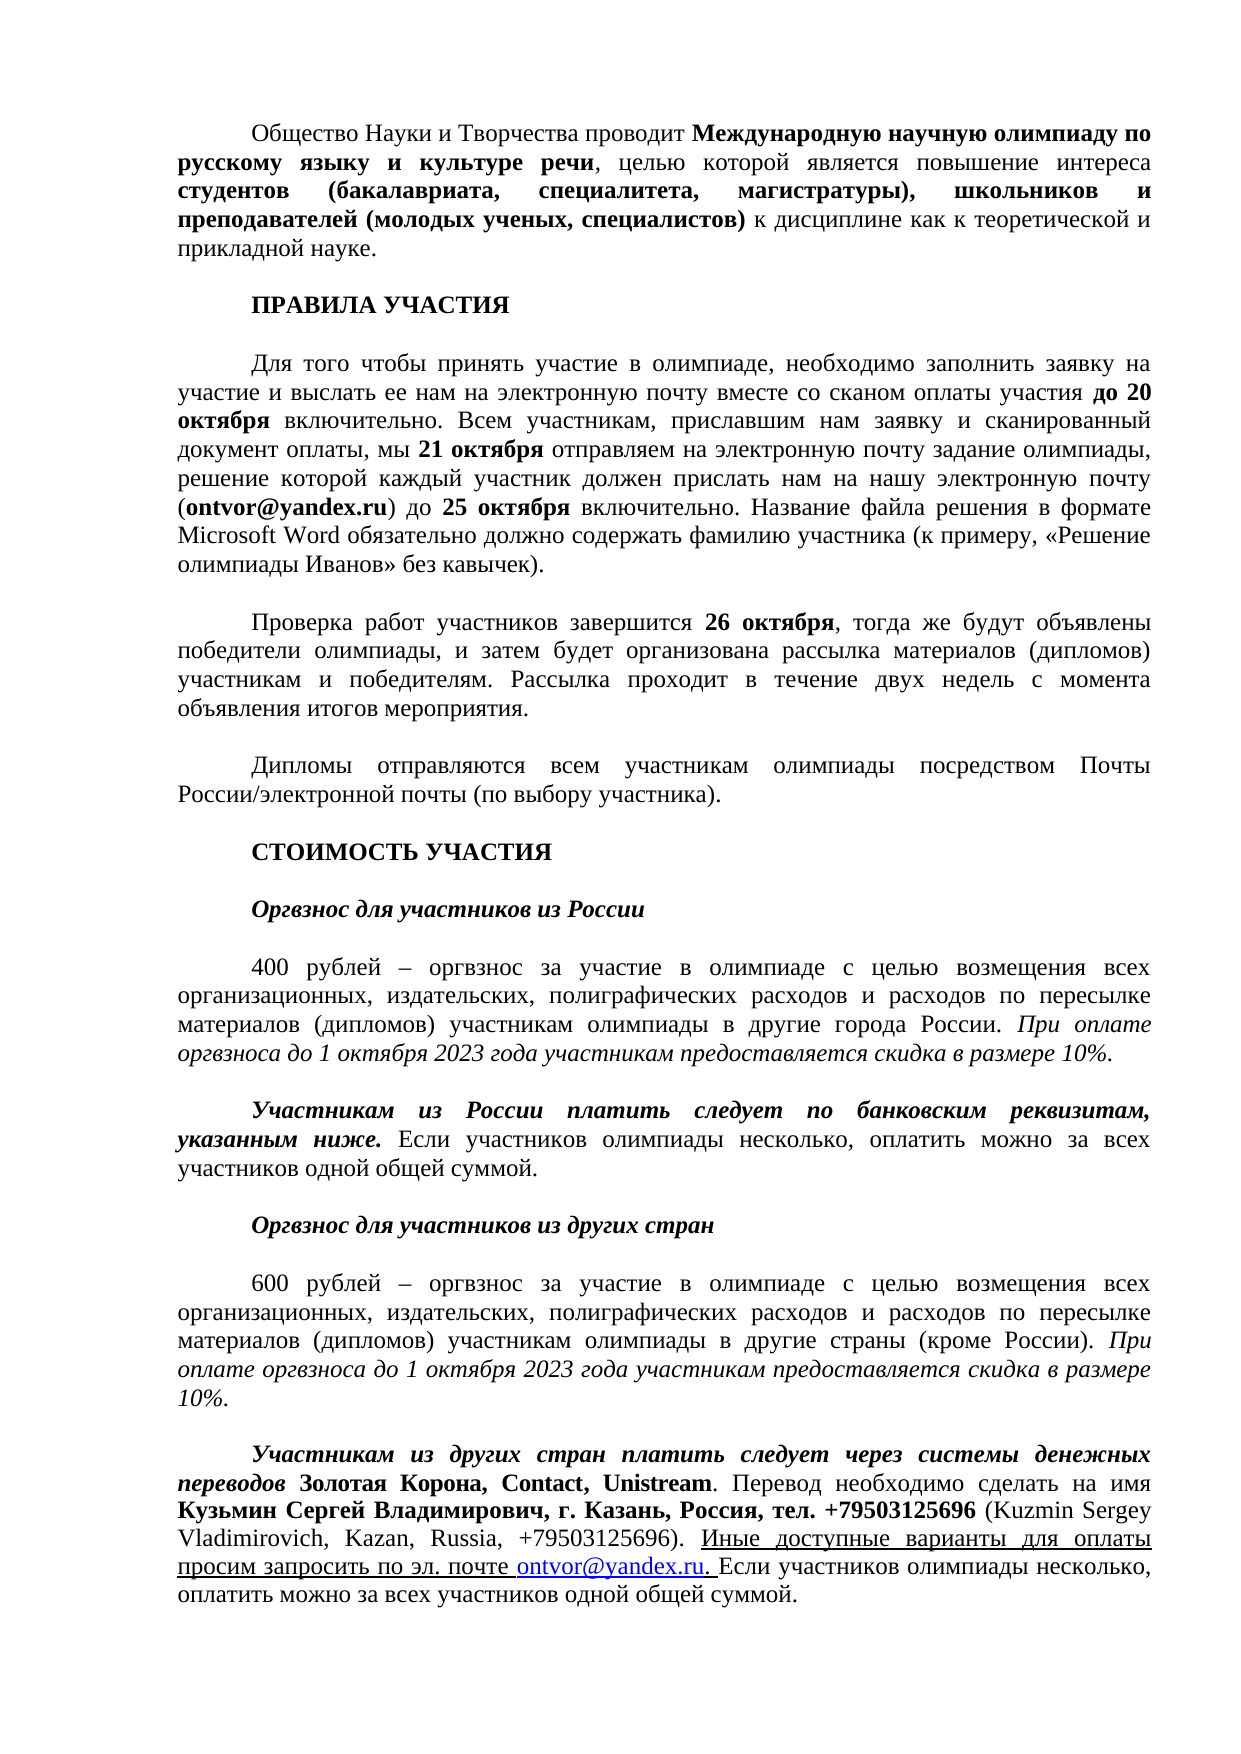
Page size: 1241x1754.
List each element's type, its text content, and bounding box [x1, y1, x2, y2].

text Дипломы отправляются всем участникам олимпиады посредством Почты России/электронной почты (по выбору участника). [177, 751, 1152, 808]
text Участникам из других стран платить следует через системы денежных переводов Золотая Корона, Contact, Unistream. Перевод необходимо сделать на имя Кузьмин Сергей Владимирович, г. Казань, Россия, тел. +79503125696 (Kuzmin Sergey Vladimirovich, Kazan, Russia, +79503125696). Иные доступные варианты для оплаты просим запросить по эл. почте ontvor@yandex.ru. Если участников олимпиады несколько, оплатить можно за всех участников одной общей суммой. [177, 1441, 1152, 1608]
text СТОИМОСТЬ УЧАСТИЯ [177, 837, 1152, 866]
text Проверка работ участников завершится 26 октября, тогда же будут объявлены победители олимпиады, и затем будет организована рассылка материалов (дипломов) участникам и победителям. Рассылка проходит в течение двух недель с момента объявления итогов мероприятия. [177, 607, 1152, 722]
text 400 рублей – оргвзнос за участие в олимпиаде с целью возмещения всех организационных, издательских, полиграфических расходов и расходов по пересылке материалов (дипломов) участникам олимпиады в другие города России. При оплате оргвзноса до 1 октября 2023 года участникам предоставляется скидка в размере 10%. [177, 952, 1152, 1067]
text 600 рублей – оргвзнос за участие в олимпиаде с целью возмещения всех организационных, издательских, полиграфических расходов и расходов по пересылке материалов (дипломов) участникам олимпиады в другие страны (кроме России). При оплате оргвзноса до 1 октября 2023 года участникам предоставляется скидка в размере 10%. [177, 1268, 1152, 1412]
text Оргвзнос для участников из России [177, 894, 1152, 923]
text Оргвзнос для участников из других стран [177, 1211, 1152, 1239]
text Для того чтобы принять участие в олимпиаде, необходимо заполнить заявку на участие и выслать ее нам на электронную почту вместе со сканом оплаты участия до 20 октября включительно. Всем участникам, приславшим нам заявку и сканированный документ оплаты, мы 21 октября отправляем на электронную почту задание олимпиады, решение которой каждый участник должен прислать нам на нашу электронную почту (ontvor@yandex.ru) до 25 октября включительно. Название файла решения в формате Microsoft Word обязательно должно содержать фамилию участника (к примеру, «Решение олимпиады Иванов» без кавычек). [177, 348, 1152, 578]
text Участникам из России платить следует по банковским реквизитам, указанным ниже. Если участников олимпиады несколько, оплатить можно за всех участников одной общей суммой. [177, 1096, 1152, 1182]
text ПРАВИЛА УЧАСТИЯ [177, 291, 1152, 319]
text Общество Науки и Творчества проводит Международную научную олимпиаду по русскому языку и культуре речи, целью которой является повышение интереса студентов (бакалавриата, специалитета, магистратуры), школьников и преподавателей (молодых ученых, специалистов) к дисциплине как к теоретической и прикладной науке. [177, 118, 1152, 262]
